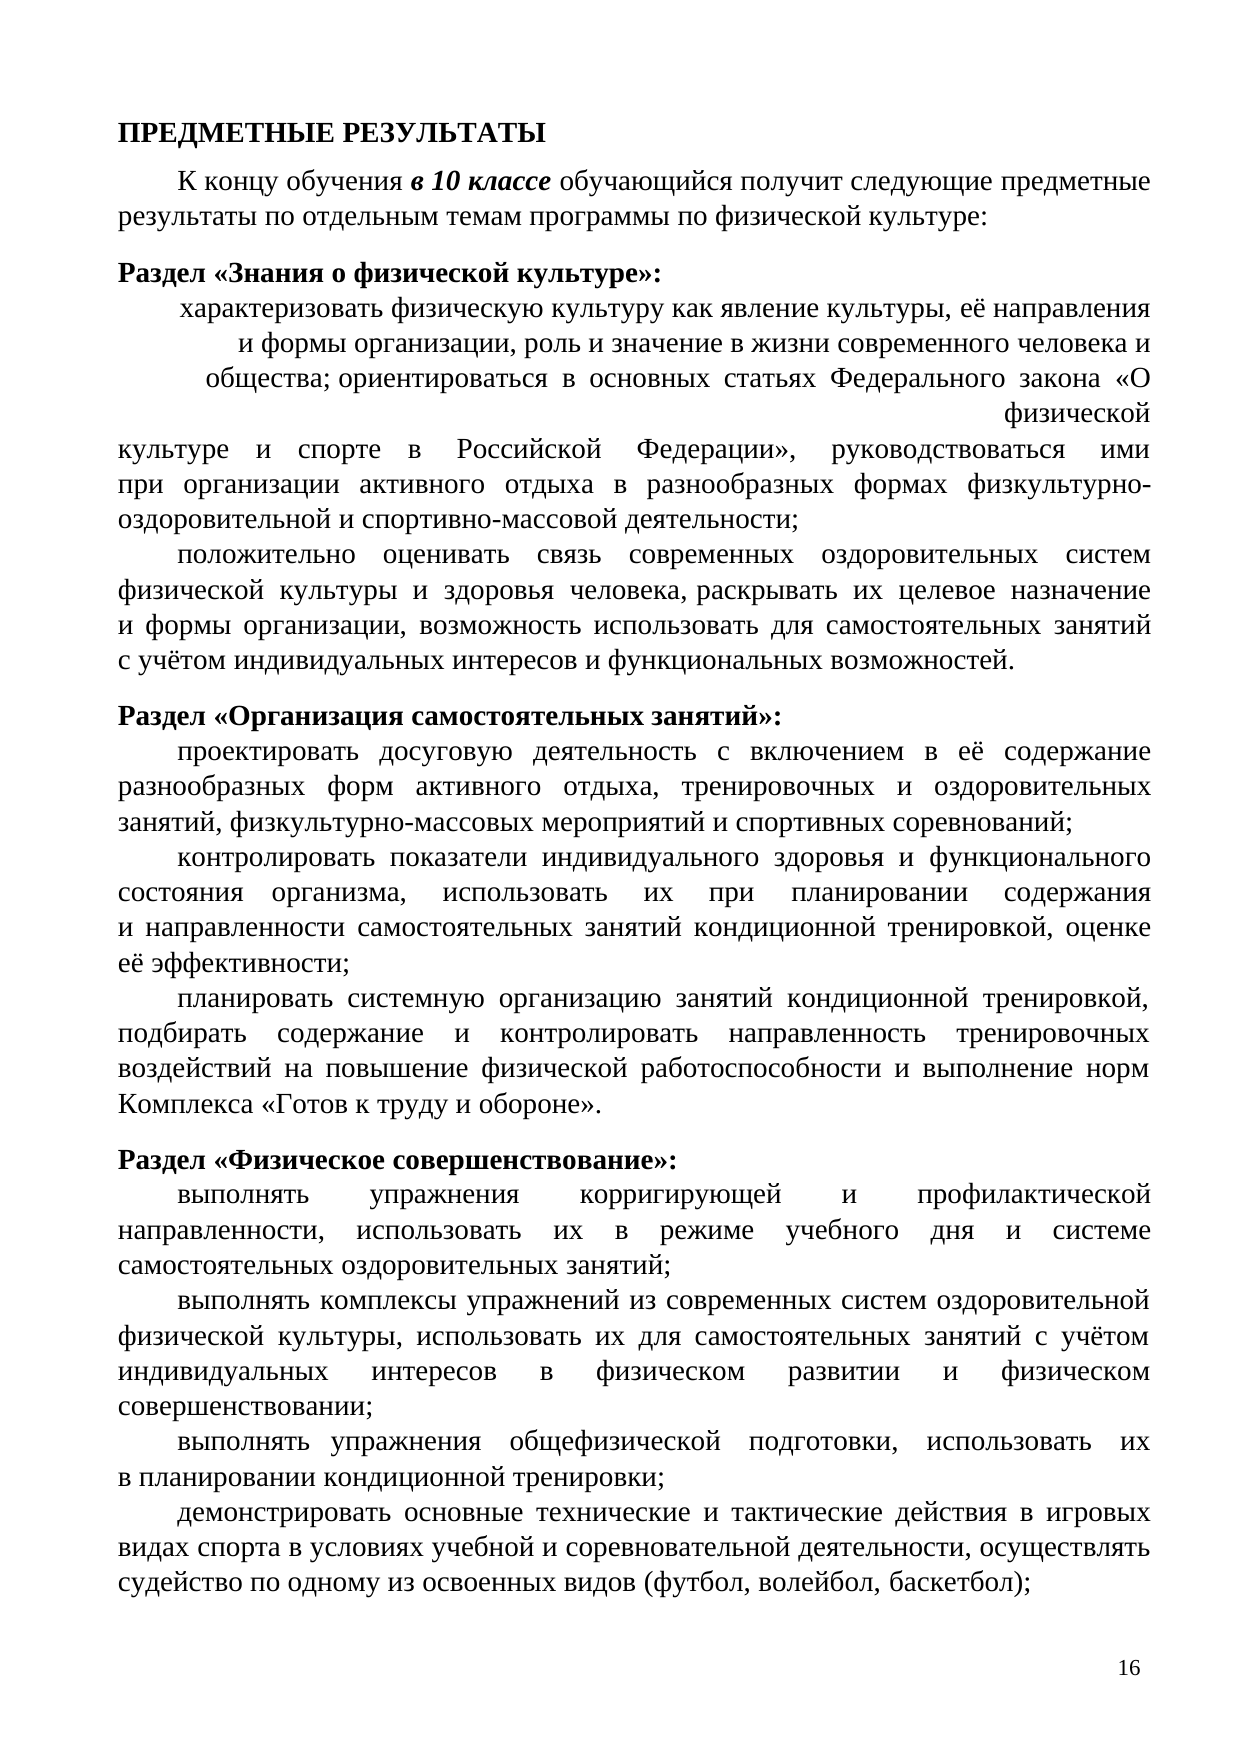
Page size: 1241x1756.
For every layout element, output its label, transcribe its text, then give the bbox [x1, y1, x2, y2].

text демонстрировать основные технические и тактические действия в игровых видах спорта в условиях учебной и соревновательной деятельности, осуществлять судейство по одному из освоенных видов (футбол, волейбол, баскетбол); [118, 1494, 1152, 1598]
text положительно оценивать связь современных оздоровительных систем физической культуры и здоровья человека, раскрывать их целевое назначение и формы организации, возможность использовать для самостоятельных занятий с учётом индивидуальных интересов и функциональных возможностей. [118, 537, 1151, 676]
text Раздел «Физическое совершенствование»: [118, 1142, 1165, 1176]
text К концу обучения в 10 классе обучающийся получит следующие предметные результаты по отдельным темам программы по физической культуре: [118, 163, 1152, 232]
text Раздел «Знания о физической культуре»: [118, 255, 1165, 288]
text культуре и спорте в Российской Федерации», руководствоваться ими при организации активного отдыха в разнообразных формах физкультурно- оздоровительной и спортивно-массовой деятельности; [118, 431, 1152, 535]
text проектировать досуговую деятельность с включением в её содержание разнообразных форм активного отдыха, тренировочных и оздоровительных занятий, физкультурно-массовых мероприятий и спортивных соревнований; [118, 733, 1151, 837]
text Раздел «Организация самостоятельных занятий»: [118, 698, 1165, 732]
text ПРЕДМЕТНЫЕ РЕЗУЛЬТАТЫ [118, 115, 1165, 149]
text выполнять упражнения корригирующей и профилактической направленности, использовать их в режиме учебного дня и системе самостоятельных оздоровительных занятий; [118, 1177, 1151, 1281]
text выполнять упражнения общефизической подготовки, использовать их в планировании кондиционной тренировки; [118, 1423, 1150, 1492]
text характеризовать физическую культуру как явление культуры, её направления и формы организации, роль и значение в жизни современного человека и общества; ориентироваться в основных статьях Федерального закона «О физической [118, 290, 1150, 429]
text контролировать показатели индивидуального здоровья и функционального состояния организма, использовать их при планировании содержания и направленности самостоятельных занятий кондиционной тренировкой, оценке её эффективности; [118, 839, 1151, 978]
text выполнять комплексы упражнений из современных систем оздоровительной физической культуры, использовать их для самостоятельных занятий с учётом индивидуальных интересов в физическом развитии и физическом совершенствовании; [118, 1282, 1150, 1422]
text планировать системную организацию занятий кондиционной тренировкой, подбирать содержание и контролировать направленность тренировочных воздействий на повышение физической работоспособности и выполнение норм Комплекса «Готов к труду и обороне». [118, 980, 1150, 1119]
